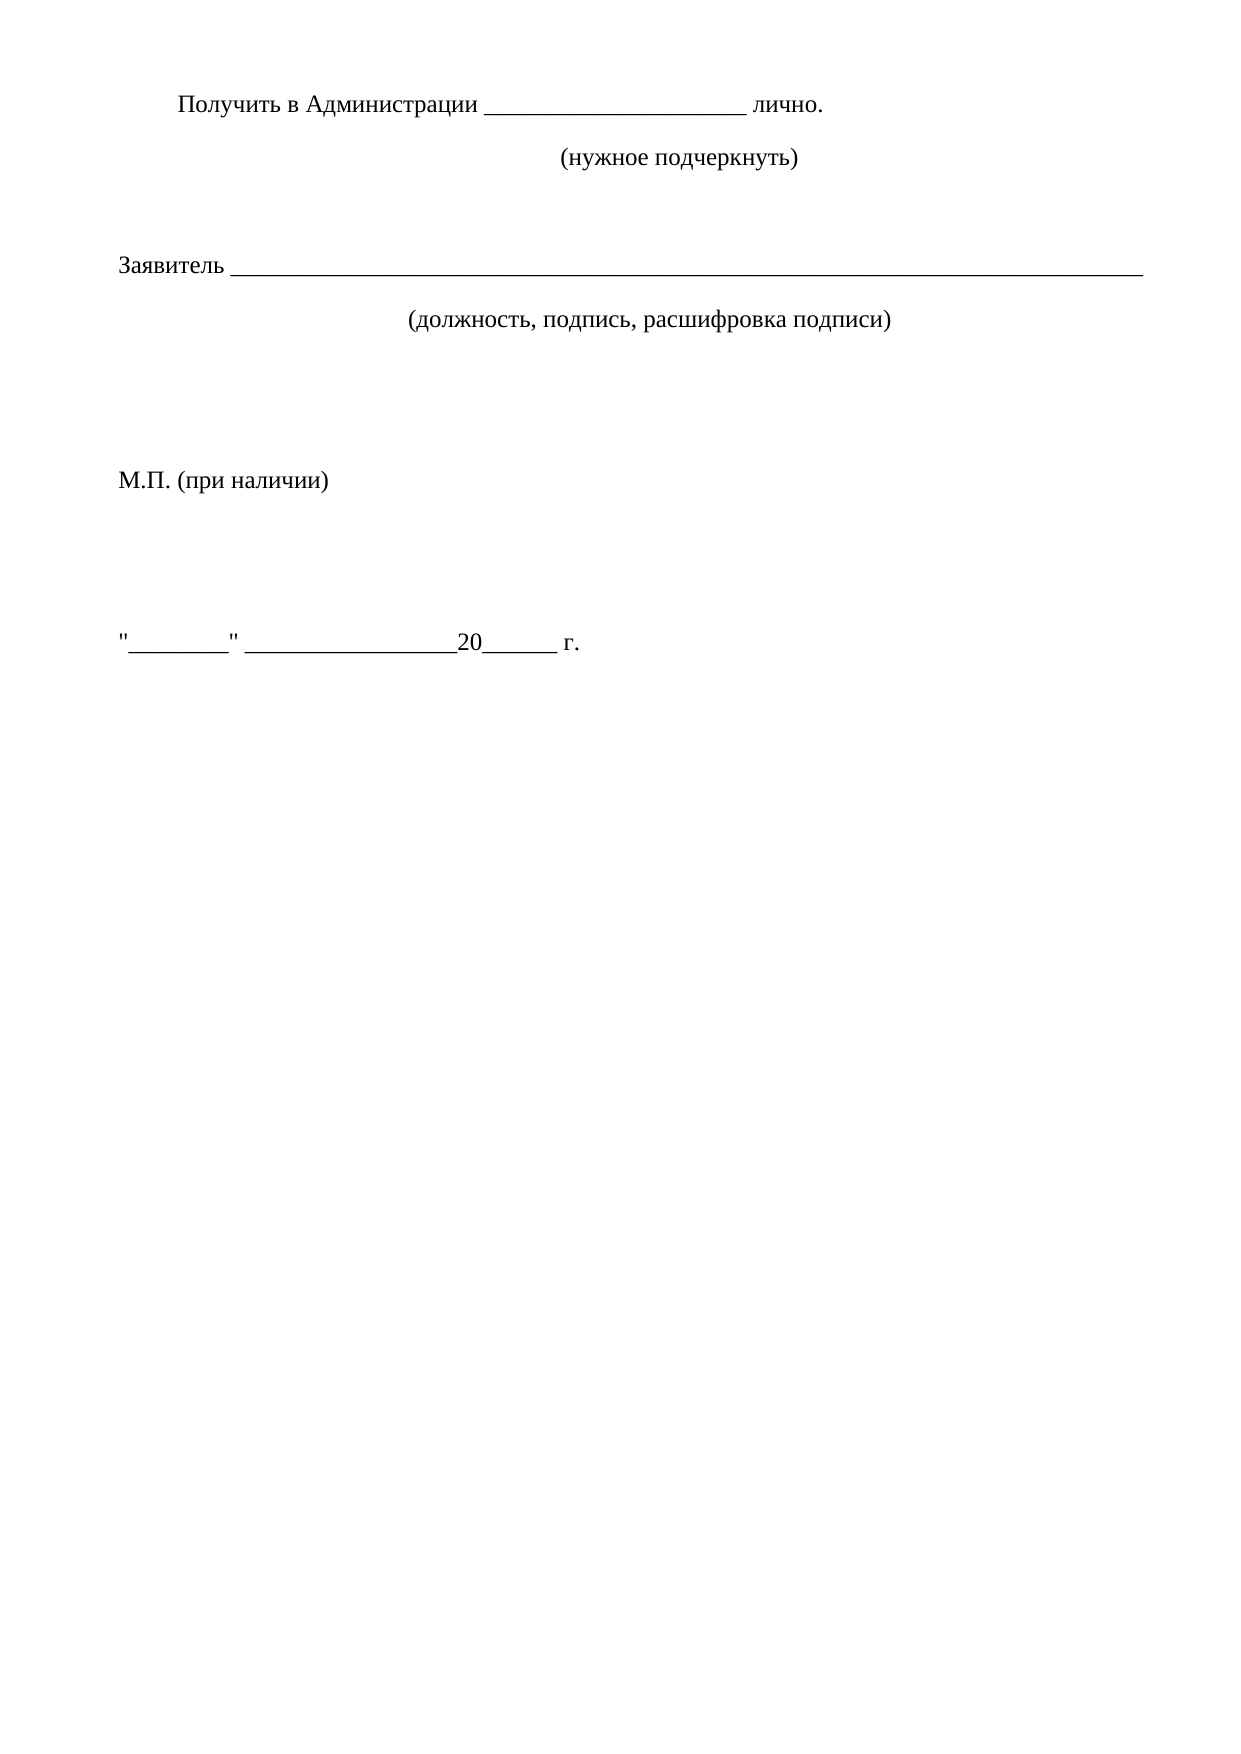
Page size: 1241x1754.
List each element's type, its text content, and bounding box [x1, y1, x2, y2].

text (должность, подпись, расшифровка подписи) [118, 304, 1181, 333]
text Получить в Администрации _____________________ лично. [118, 89, 1181, 117]
text Заявитель _________________________________________________________________________ [118, 250, 1181, 279]
text (нужное подчеркнуть) [118, 142, 1181, 171]
text М.П. (при наличии) [118, 466, 1181, 494]
text "________" _________________20______ г. [118, 627, 1181, 656]
